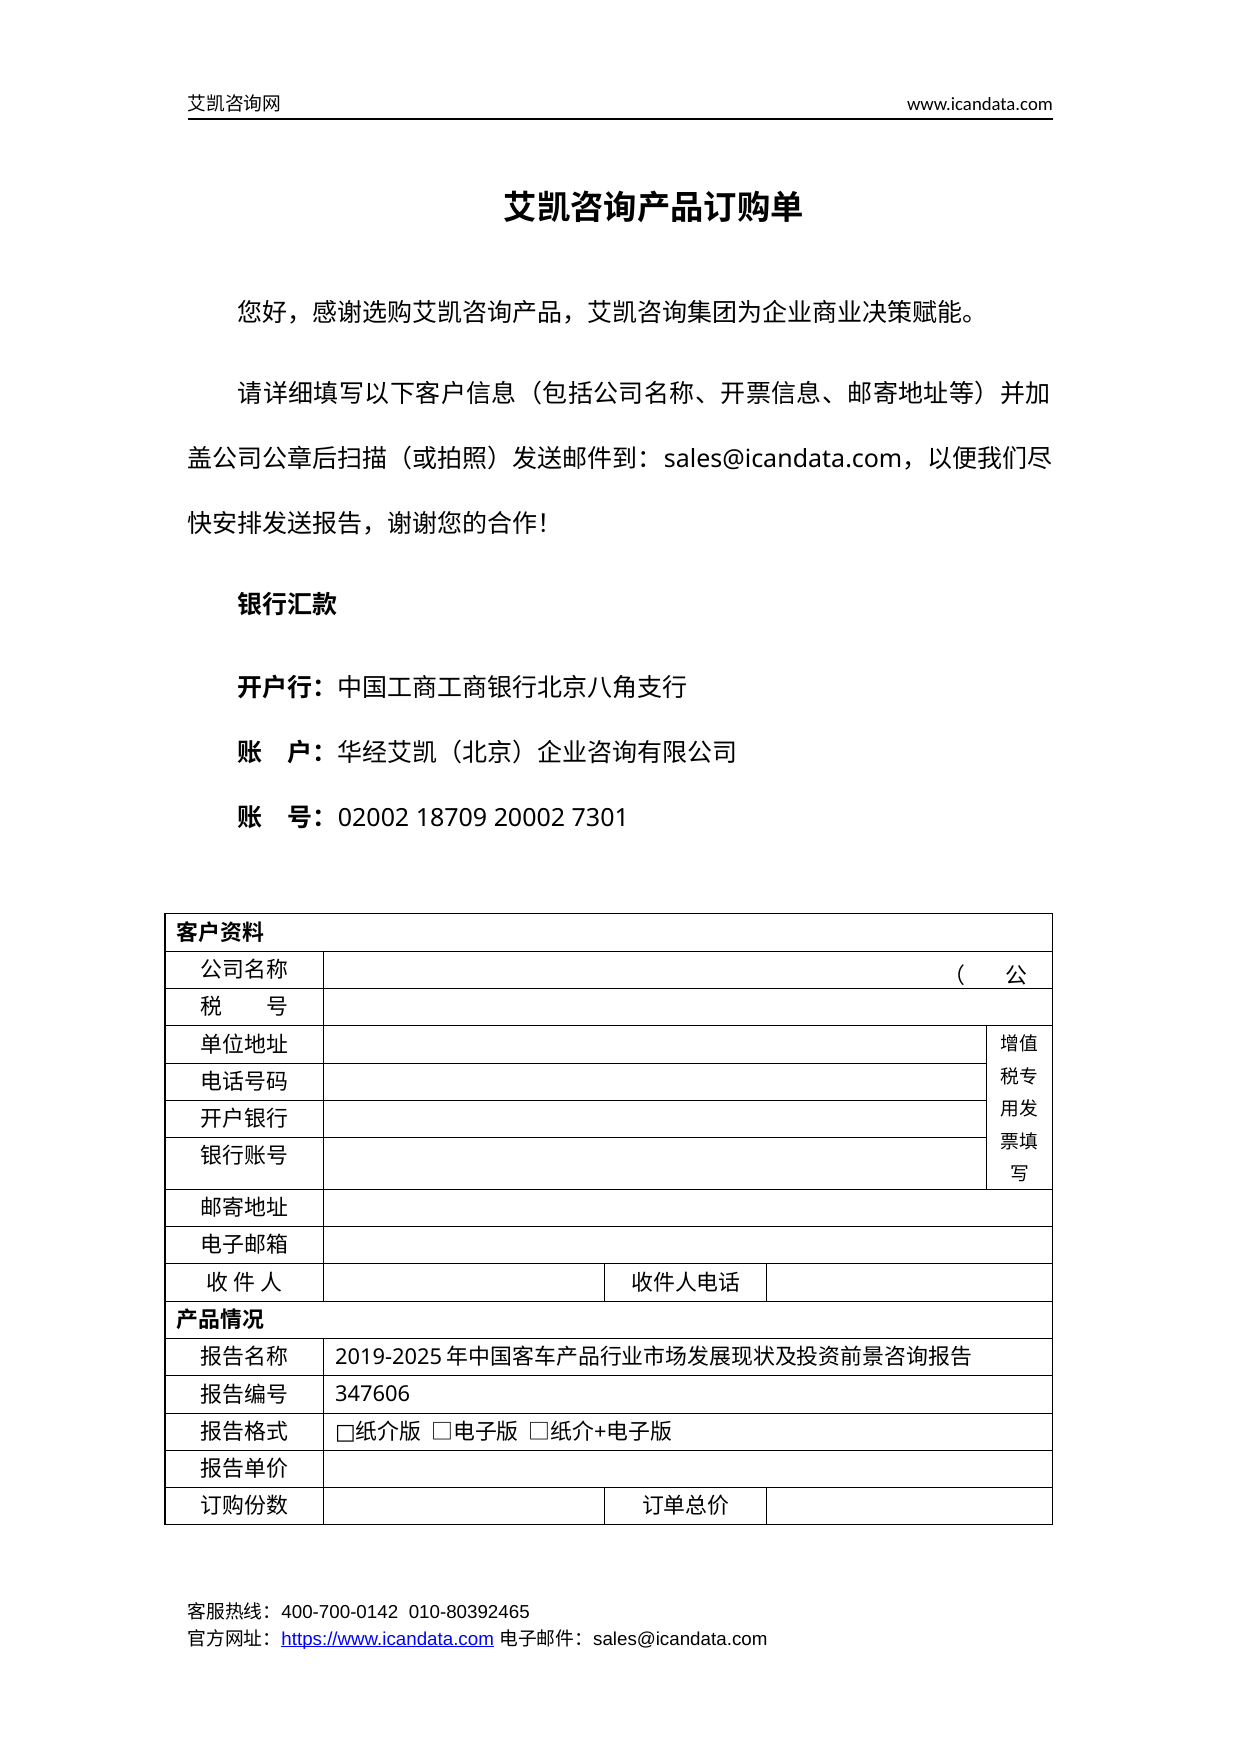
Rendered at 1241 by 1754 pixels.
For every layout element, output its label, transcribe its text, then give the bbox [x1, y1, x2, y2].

table_cell [324, 1138, 986, 1189]
table_cell 电子邮箱 [166, 1227, 323, 1263]
table_cell 订单总价 [605, 1488, 766, 1524]
table_cell [324, 1064, 986, 1100]
table_cell [767, 1264, 1052, 1301]
text 请详细填写以下客户信息（包括公司名称、开票信息、邮寄地址等）并加盖公司公章后扫描（或拍照）发送邮件到：sales@icandata.com，以便我们尽快安排发送报告，谢谢您的合作！ [187, 359, 1053, 554]
table_cell [324, 1101, 986, 1137]
table_cell 347606 [324, 1376, 1052, 1412]
table_cell [767, 1488, 1052, 1524]
table_cell [324, 1264, 604, 1301]
table_cell 开户银行 [166, 1101, 323, 1137]
text 账 号：02002 18709 20002 7301 [187, 783, 1053, 848]
text 银行汇款 [187, 570, 1053, 635]
table_cell 收 件 人 [166, 1264, 323, 1301]
table_cell [324, 1227, 1052, 1263]
table_cell 报告名称 [166, 1339, 323, 1375]
text 您好，感谢选购艾凯咨询产品，艾凯咨询集团为企业商业决策赋能。 [187, 278, 1053, 343]
table_cell 税 号 [166, 989, 323, 1025]
table_header 客户资料 [166, 914, 1052, 951]
text 开户行：中国工商工商银行北京八角支行 [187, 653, 1053, 718]
table_cell [324, 1026, 986, 1062]
table_cell [324, 952, 1052, 988]
table_cell 报告格式 [166, 1414, 323, 1450]
table_cell □纸介版 □电子版 □纸介+电子版 [324, 1414, 1052, 1450]
table_cell [324, 1451, 1052, 1487]
table_cell 订购份数 [166, 1488, 323, 1524]
table_cell [324, 1190, 1052, 1226]
table_cell 产品情况 [166, 1302, 1052, 1338]
table_cell 2019-2025年中国客车产品行业市场发展现状及投资前景咨询报告 [324, 1339, 1052, 1375]
table_cell 单位地址 [166, 1026, 323, 1062]
table_cell 邮寄地址 [166, 1190, 323, 1226]
table_cell 公司名称 [166, 952, 323, 988]
table_cell 增值税专用发票填写 [987, 1026, 1052, 1189]
table_cell 电话号码 [166, 1064, 323, 1100]
table_cell [324, 989, 1052, 1025]
text 艾凯咨询产品订购单 [187, 172, 1053, 237]
table_cell 收件人电话 [605, 1264, 766, 1301]
table_cell [324, 1488, 604, 1524]
table_cell 报告编号 [166, 1376, 323, 1412]
table_cell 报告单价 [166, 1451, 323, 1487]
table_cell 银行账号 [166, 1138, 323, 1189]
text 账 户：华经艾凯（北京）企业咨询有限公司 [187, 718, 1053, 783]
